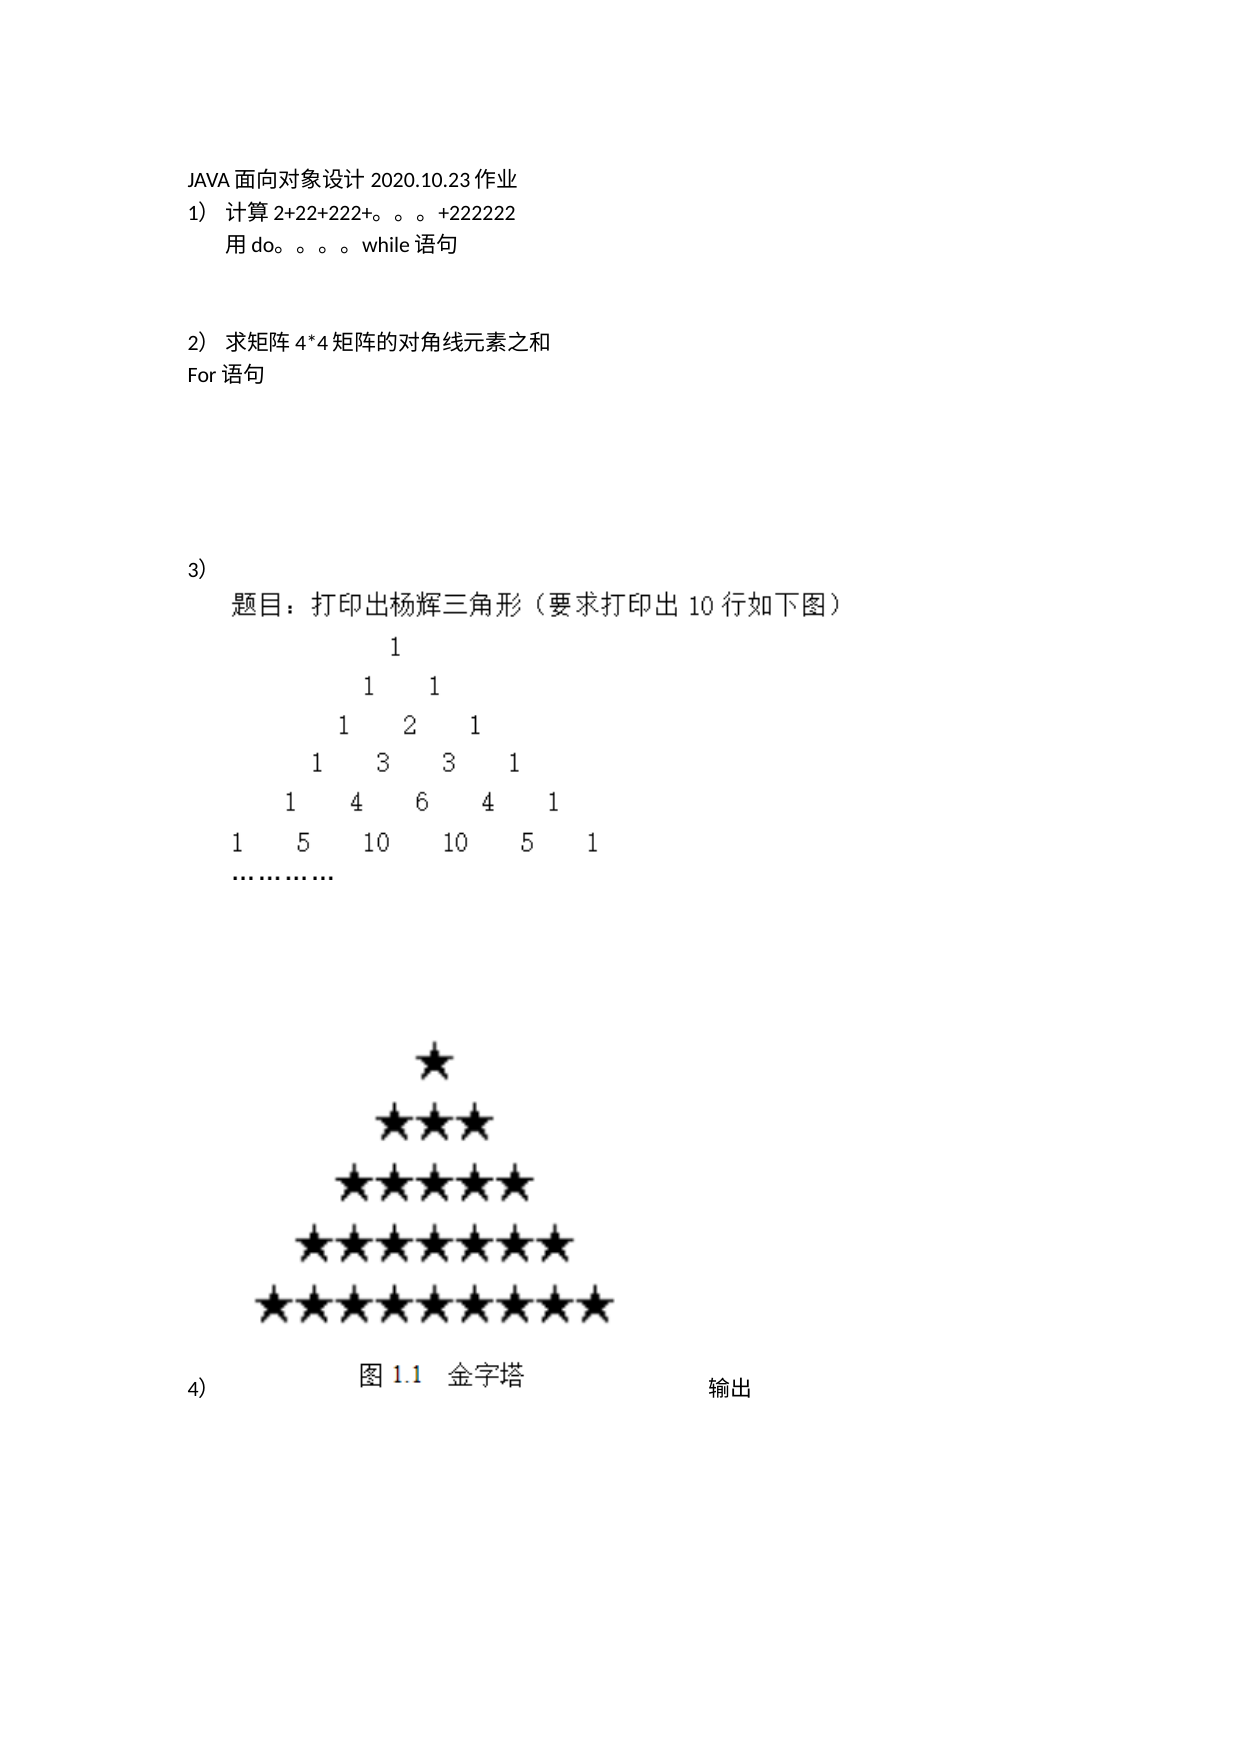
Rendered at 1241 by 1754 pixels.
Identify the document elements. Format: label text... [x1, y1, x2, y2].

list 求矩阵4*4矩阵的对角线元素之和 [187, 324, 1053, 357]
list 用do。。。。while语句 [225, 227, 1053, 259]
text For 语句 [187, 357, 1053, 389]
picture [220, 1007, 709, 1397]
text JAVA面向对象设计 2020.10.23作业 [187, 162, 1053, 194]
picture [187, 584, 882, 880]
list 计算2+22+222+。。。+222222 [187, 194, 1053, 227]
text 3） [187, 552, 1053, 584]
